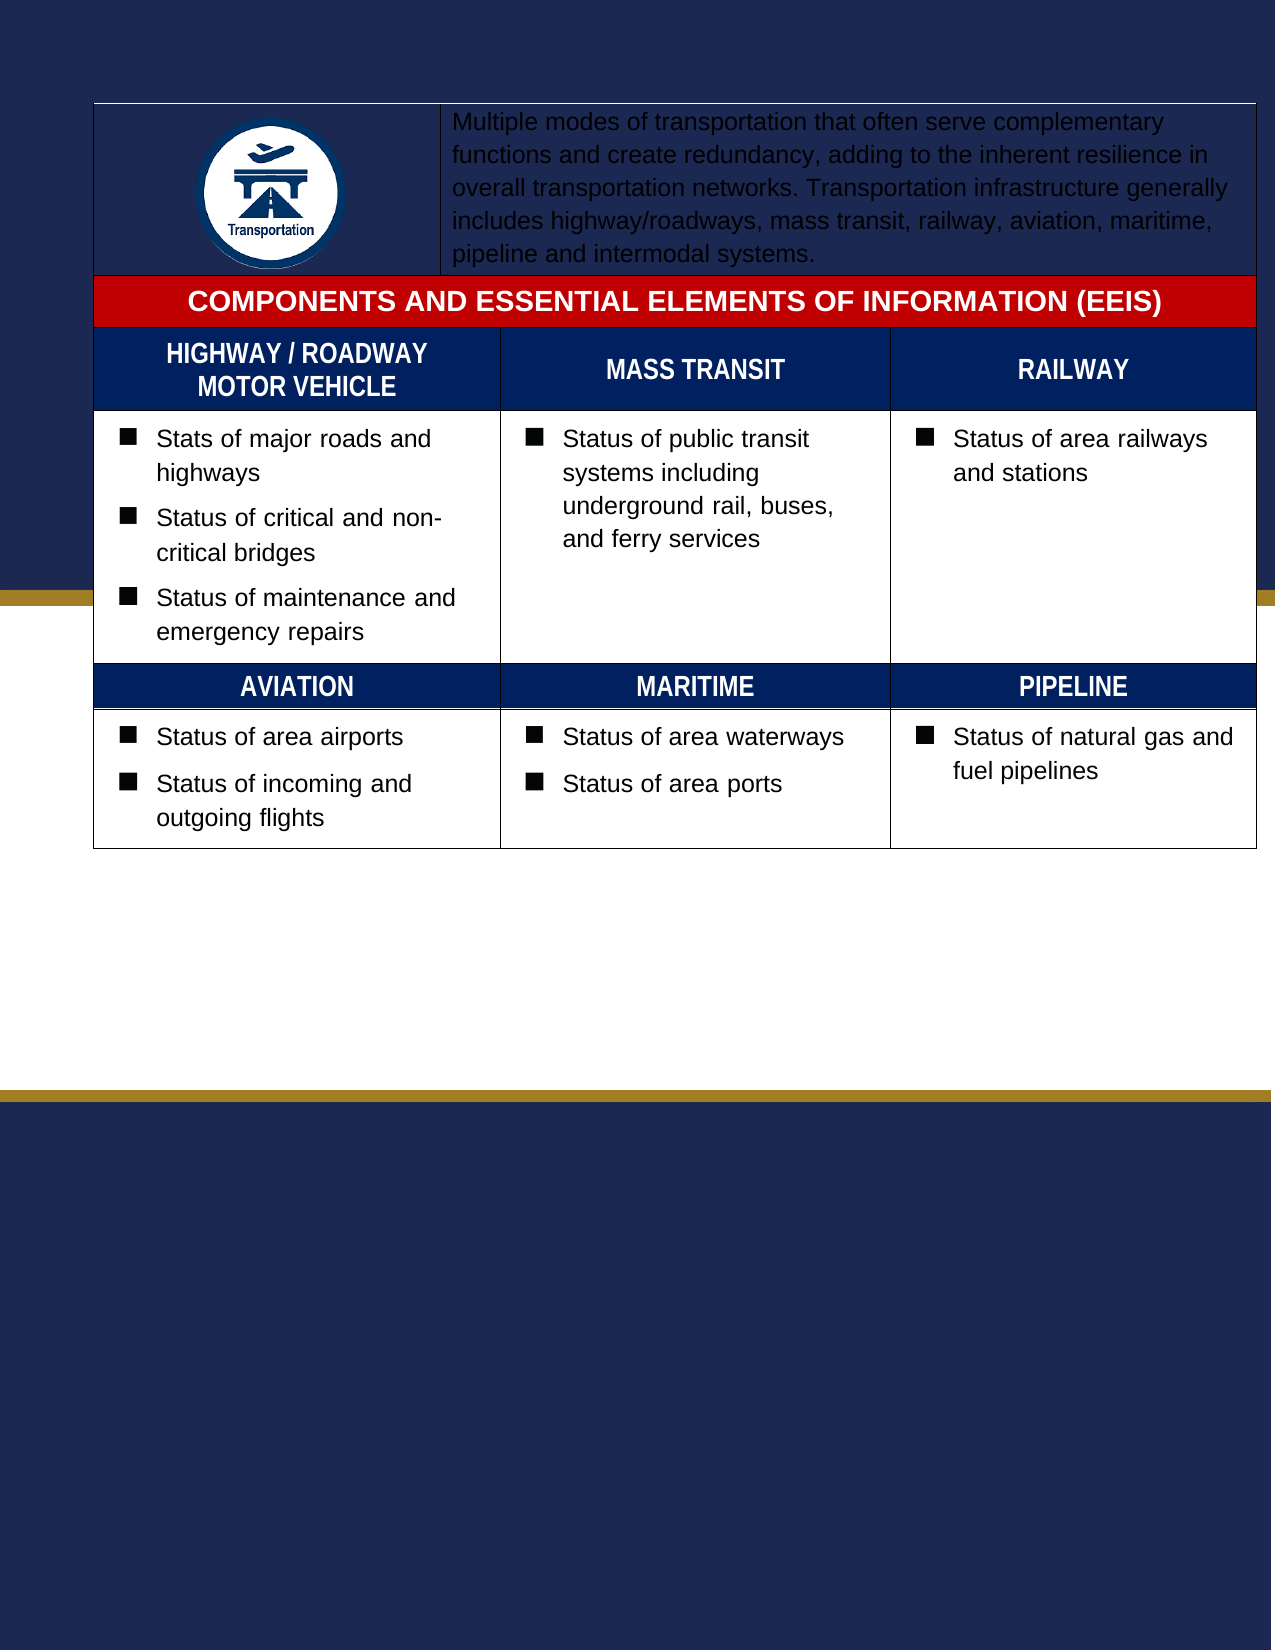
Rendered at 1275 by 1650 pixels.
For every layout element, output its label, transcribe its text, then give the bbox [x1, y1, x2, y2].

table_cell Status of area airports Status of incoming and outgoing flights [94, 710, 500, 848]
table_cell Status of public transit systems including underground rail, buses, and ferry services [501, 411, 890, 663]
table_cell PIPELINE [891, 664, 1256, 708]
table_cell Status of natural gas and fuel pipelines [891, 710, 1256, 848]
table_cell AVIATION [94, 664, 500, 708]
table_cell HIGHWAY / ROADWAY MOTOR VEHICLE [94, 328, 500, 410]
table_cell [94, 104, 440, 274]
table_cell COMPONENTS AND ESSENTIAL ELEMENTS OF INFORMATION (EEIS) [94, 276, 1256, 327]
table_cell Status of area waterways Status of area ports [501, 710, 890, 848]
table_cell Multiple modes of transportation that often serve complementary functions and create redundancy, adding to the inherent resilience in overall transportation networks. Transportation infrastructure generally includes highway/roadways, mass transit, railway, aviation, maritime, pipeline and intermodal systems. [441, 104, 1256, 274]
picture [0, 1090, 1271, 1650]
table_cell MASS TRANSIT [501, 328, 890, 410]
picture [0, 0, 1275, 606]
table_cell MARITIME [501, 664, 890, 708]
table_cell Status of area railways and stations [891, 411, 1256, 663]
picture [195, 117, 346, 269]
table_cell Stats of major roads and highways Status of critical and non-critical bridges Status of maintenance and emergency repairs [94, 411, 500, 663]
table_cell RAILWAY [891, 328, 1256, 410]
